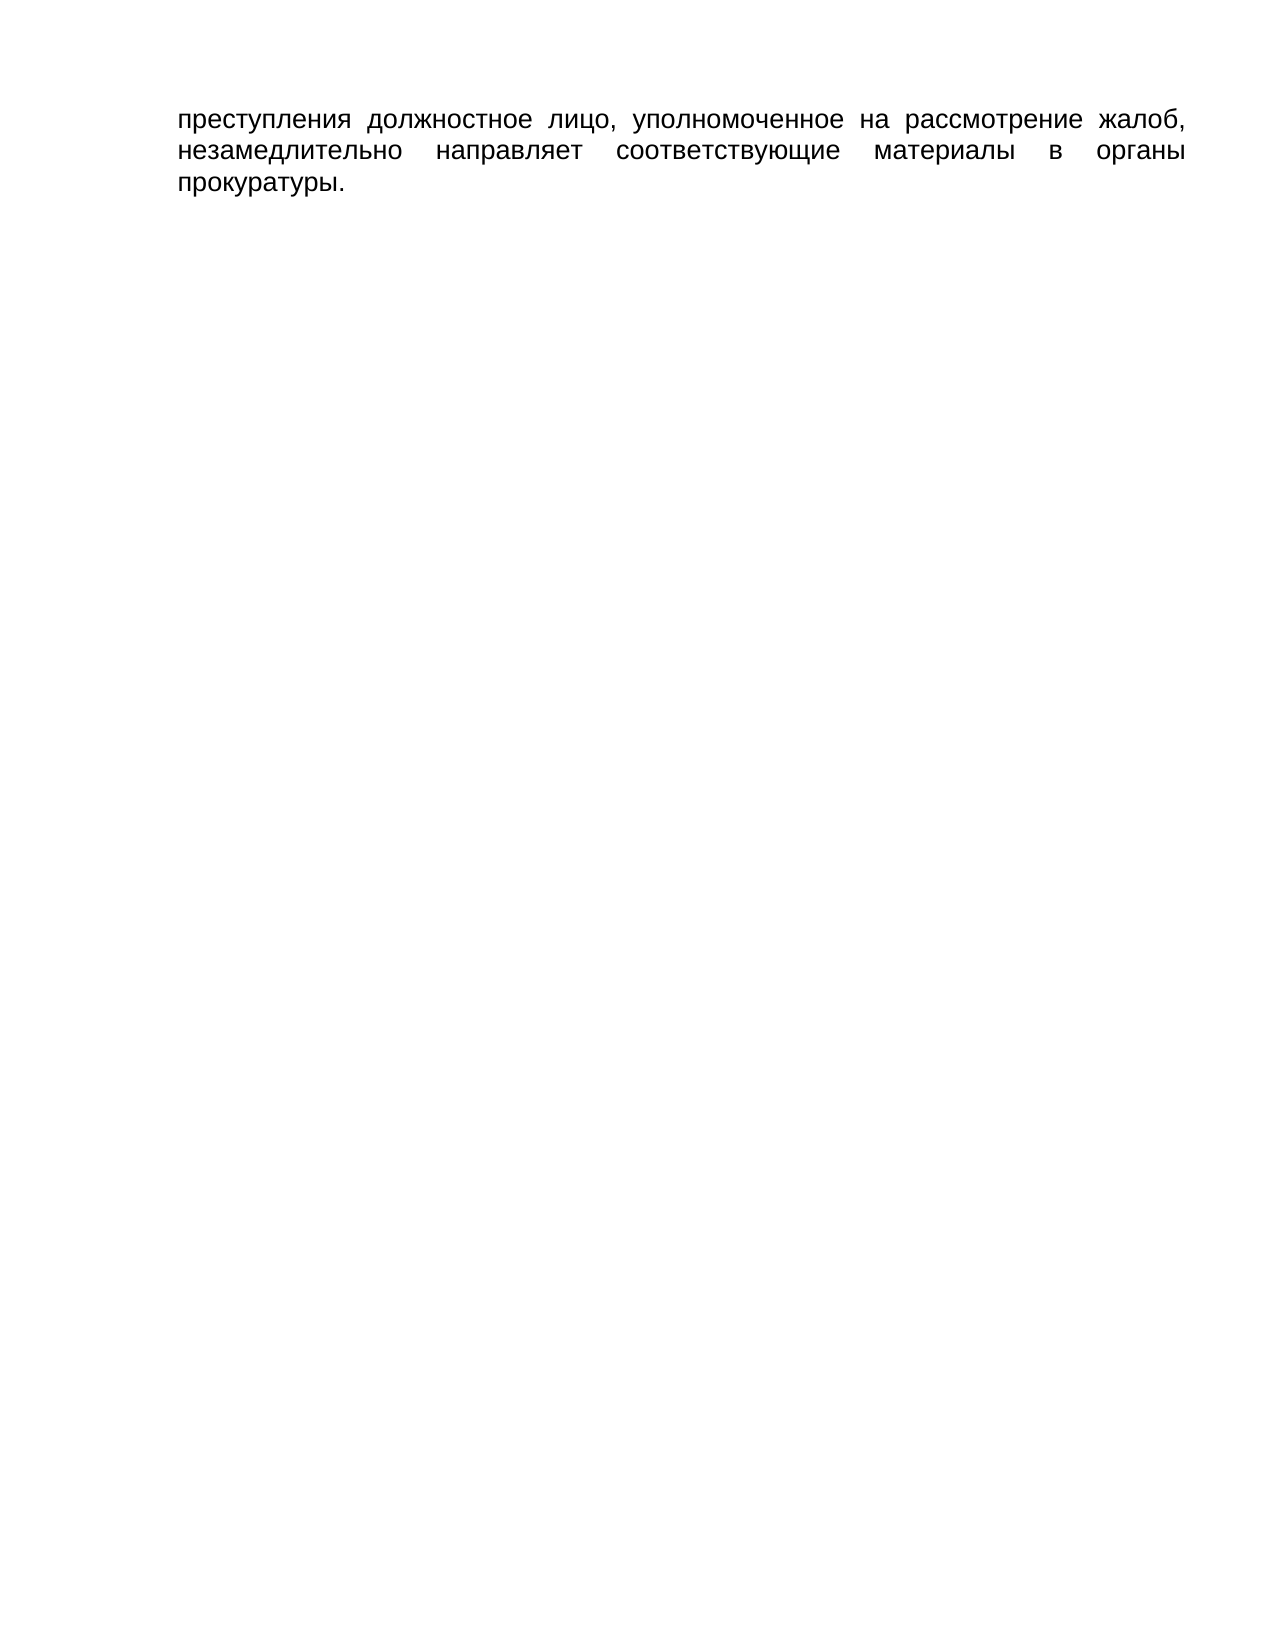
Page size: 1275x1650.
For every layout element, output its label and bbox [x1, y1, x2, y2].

text [177, 103, 1186, 197]
